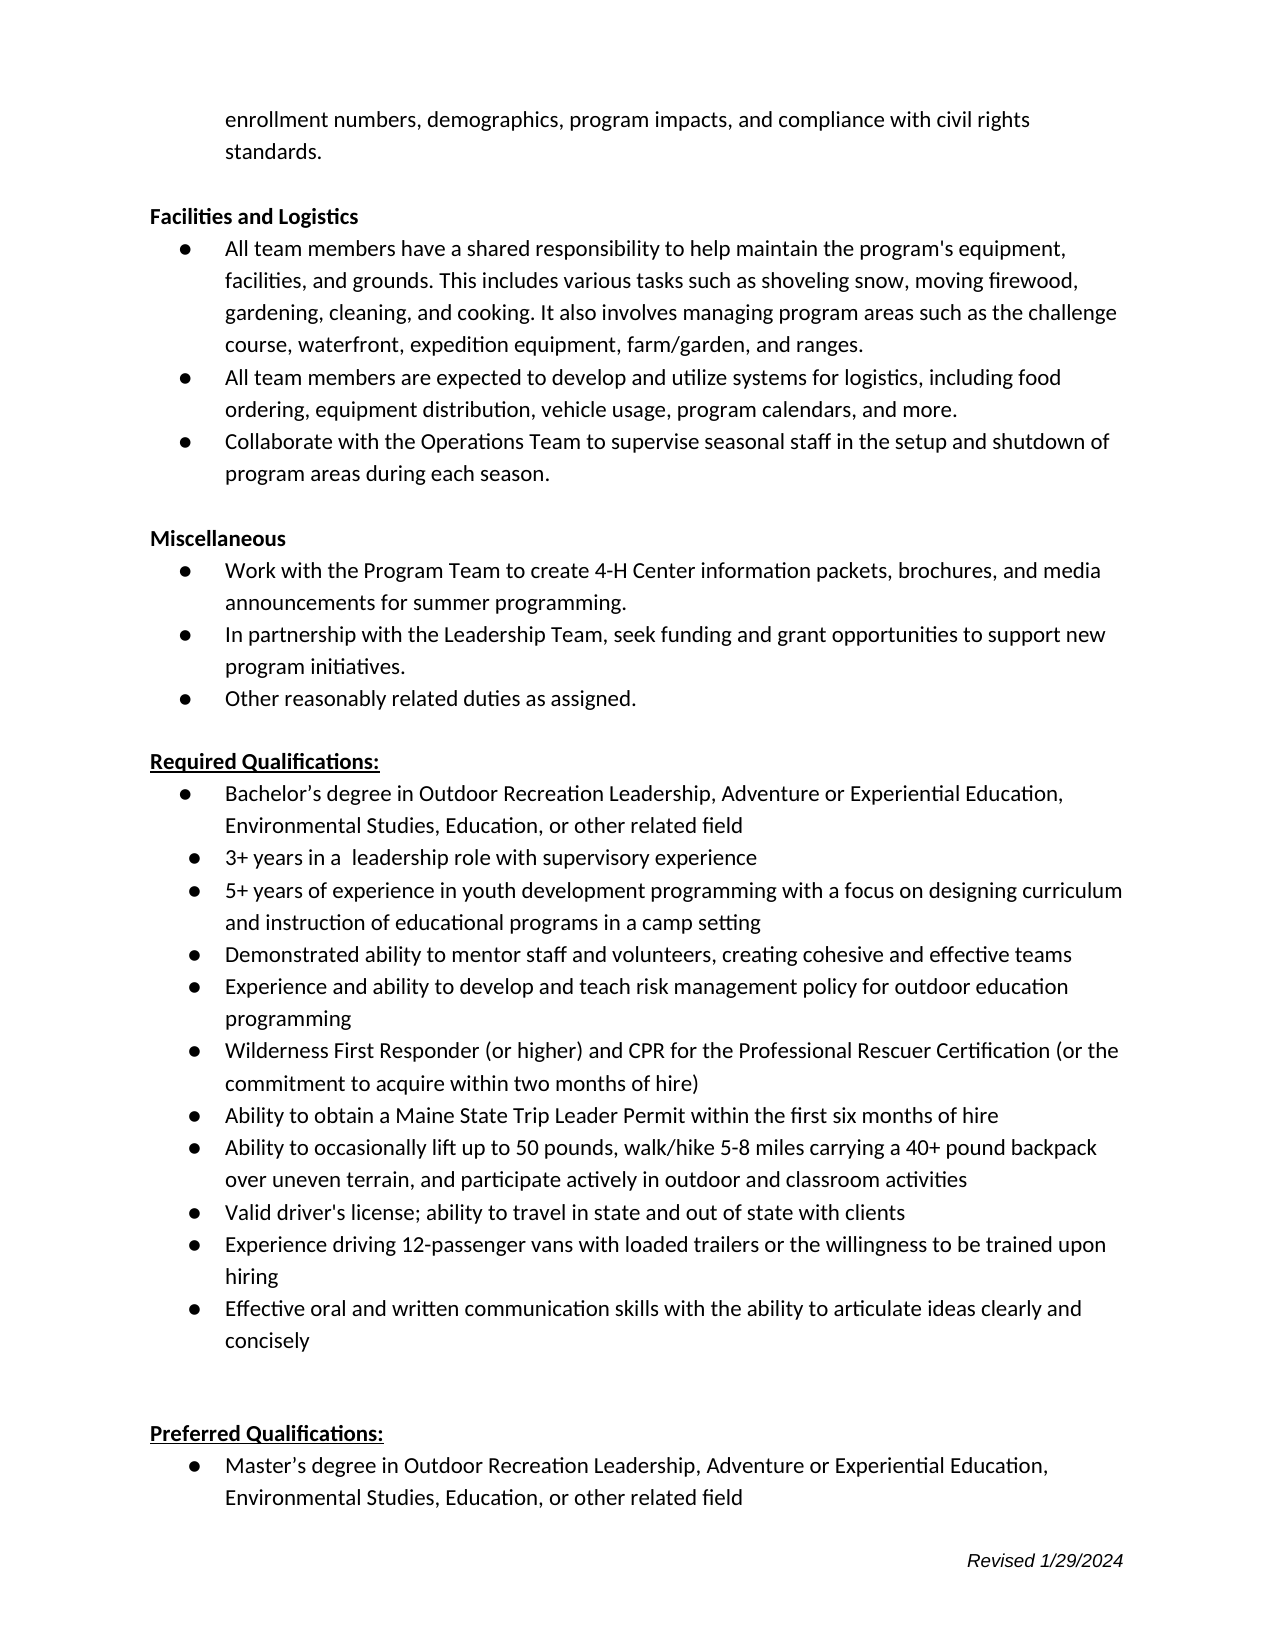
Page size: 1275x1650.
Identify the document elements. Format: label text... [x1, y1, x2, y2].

list Demonstrated ability to mentor staff and volunteers, creating cohesive and effective teams [187, 940, 1125, 968]
list Ability to occasionally lift up to 50 pounds, walk/hike 5-8 miles carrying a 40+ pound backpack over uneven terrain, and participate actively in outdoor and classroom activities [187, 1133, 1125, 1193]
list Valid driver's license; ability to travel in state and out of state with clients [187, 1198, 1125, 1226]
list 5+ years of experience in youth development programming with a focus on designing curriculum and instruction of educational programs in a camp setting [187, 876, 1125, 936]
text Preferred Qualifications: [150, 1419, 1125, 1447]
list Ability to obtain a Maine State Trip Leader Permit within the first six months of hire [187, 1101, 1125, 1129]
list Effective oral and written communication skills with the ability to articulate ideas clearly and concisely [187, 1294, 1125, 1354]
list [178, 105, 1125, 165]
list All team members are expected to develop and utilize systems for logistics, including food ordering, equipment distribution, vehicle usage, program calendars, and more. [178, 363, 1125, 423]
list In partnership with the Leadership Team, seek funding and grant opportunities to support new program initiatives. [178, 620, 1125, 680]
list Master’s degree in Outdoor Recreation Leadership, Adventure or Experiential Education, Environmental Studies, Education, or other related field [187, 1451, 1125, 1511]
list Work with the Program Team to create 4-H Center information packets, brochures, and media announcements for summer programming. [178, 556, 1125, 616]
list Bachelor’s degree in Outdoor Recreation Leadership, Adventure or Experiential Education, Environmental Studies, Education, or other related field [178, 779, 1125, 839]
list All team members have a shared responsibility to help maintain the program's equipment, facilities, and grounds. This includes various tasks such as shoveling snow, moving firewood, gardening, cleaning, and cooking. It also involves managing program areas such as the challenge course, waterfront, expedition equipment, farm/garden, and ranges. [178, 234, 1125, 358]
list Collaborate with the Operations Team to supervise seasonal staff in the setup and shutdown of program areas during each season. [178, 427, 1125, 487]
text Miscellaneous [150, 524, 1125, 552]
text Facilities and Logistics [150, 202, 1125, 230]
list 3+ years in a leadership role with supervisory experience [187, 843, 1125, 872]
list Wilderness First Responder (or higher) and CPR for the Professional Rescuer Certification (or the commitment to acquire within two months of hire) [187, 1037, 1125, 1097]
list Experience driving 12-passenger vans with loaded trailers or the willingness to be trained upon hiring [187, 1230, 1125, 1290]
list Experience and ability to develop and teach risk management policy for outdoor education programming [187, 972, 1125, 1032]
text Required Qualifications: [150, 747, 1125, 775]
list Other reasonably related duties as assigned. [178, 684, 1125, 713]
